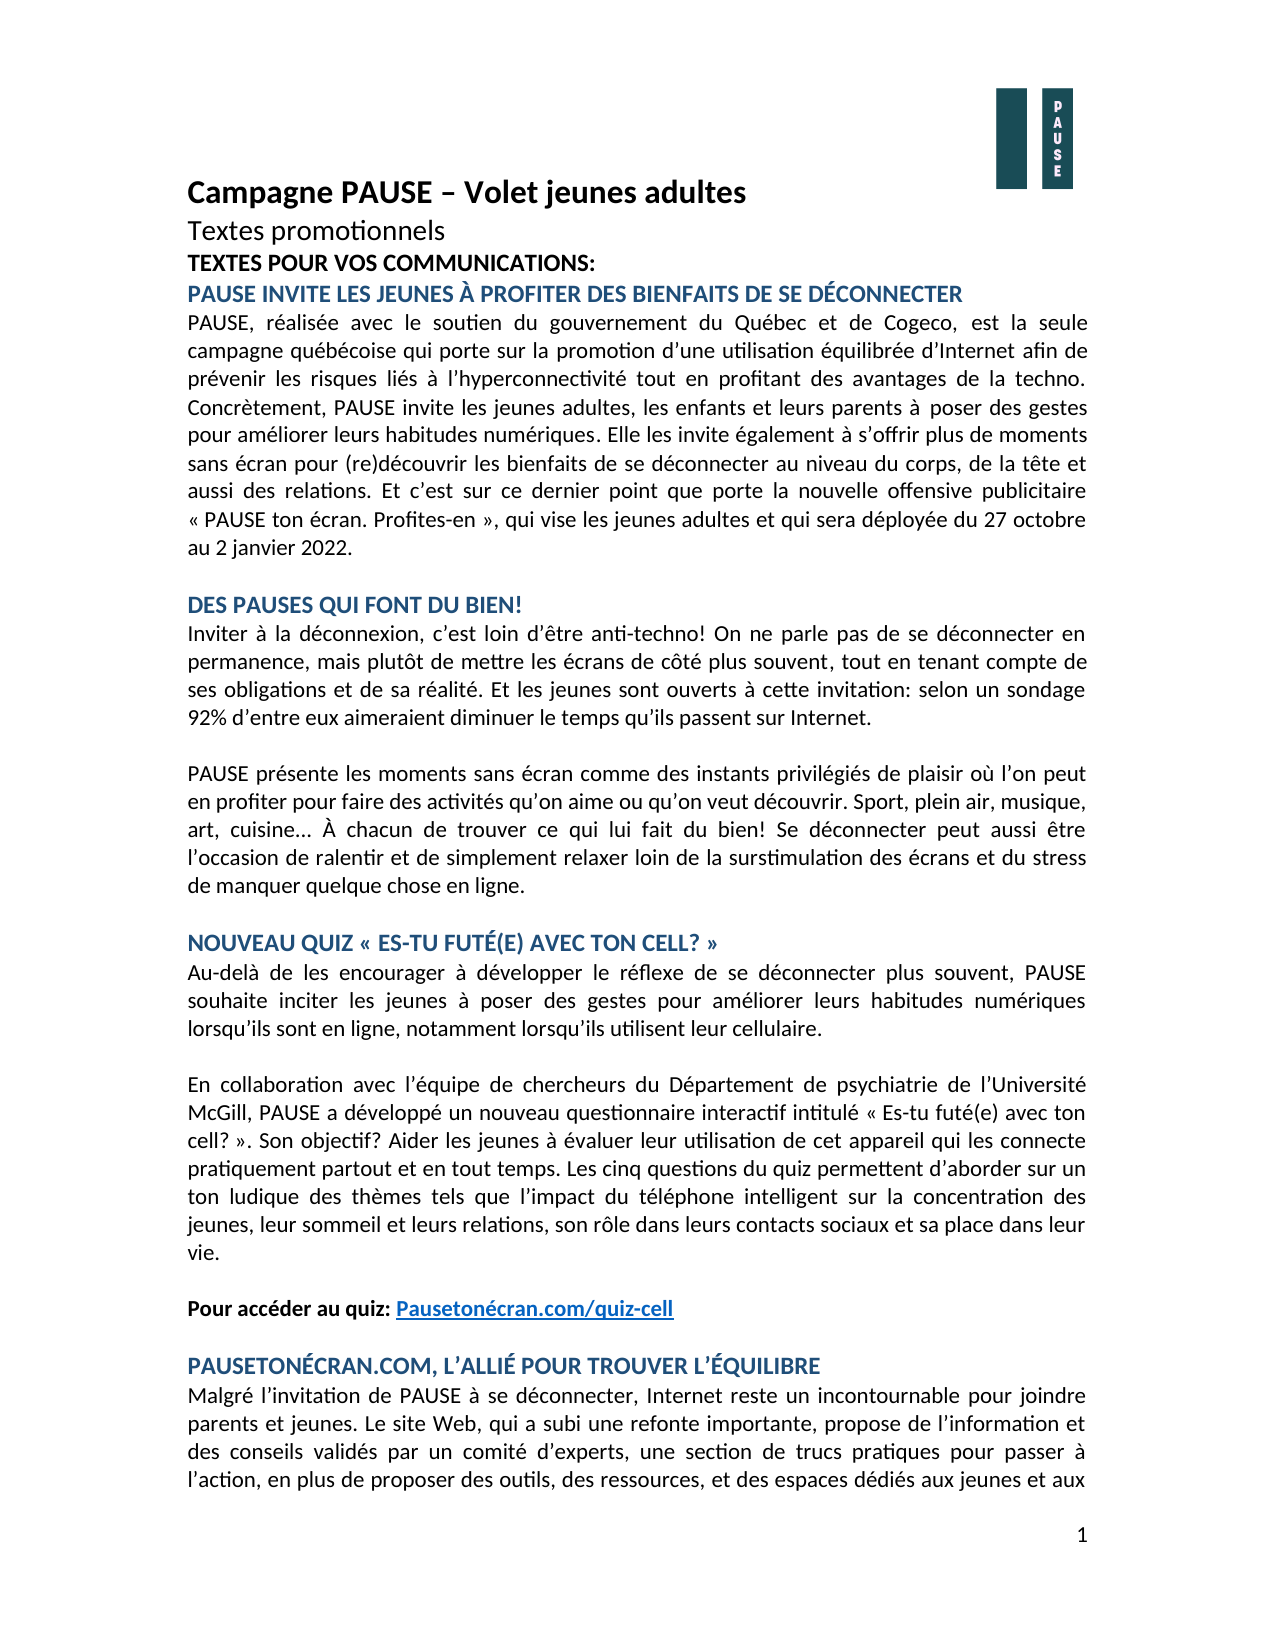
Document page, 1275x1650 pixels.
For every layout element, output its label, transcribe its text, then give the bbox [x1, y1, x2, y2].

text PAUSETONÉCRAN.COM, L’ALLIÉ POUR TROUVER L’ÉQUILIBRE [187, 1350, 1088, 1381]
text Pour accéder au quiz: Pausetonécran.com/quiz-cell [187, 1294, 1088, 1322]
text En collaboration avec l’équipe de chercheurs du Département de psychiatrie de l’Université McGill, PAUSE a développé un nouveau questionnaire interactif intitulé « Es-tu futé(e) avec ton cell? ». Son objectif? Aider les jeunes à évaluer leur utilisation de cet appareil qui les connecte pratiquement partout et en tout temps. Les cinq questions du quiz permettent d’aborder sur un ton ludique des thèmes tels que l’impact du téléphone intelligent sur la concentration des jeunes, leur sommeil et leurs relations, son rôle dans leurs contacts sociaux et sa place dans leur vie. [187, 1070, 1088, 1266]
text NOUVEAU QUIZ « ES-TU FUTÉ(E) AVEC TON CELL? » [187, 927, 1088, 958]
text Au-delà de les encourager à développer le réflexe de se déconnecter plus souvent, PAUSE souhaite inciter les jeunes à poser des gestes pour améliorer leurs habitudes numériques lorsqu’ils sont en ligne, notamment lorsqu’ils utilisent leur cellulaire. [187, 958, 1088, 1042]
text DES PAUSES QUI FONT DU BIEN! [187, 589, 1088, 619]
text PAUSE, réalisée avec le soutien du gouvernement du Québec et de Cogeco, est la seule campagne québécoise qui porte sur la promotion d’une utilisation équilibrée d’Internet afin de prévenir les risques liés à l’hyperconnectivité tout en profitant des avantages de la techno. Concrètement, PAUSE invite les jeunes adultes, les enfants et leurs parents à poser des gestes pour améliorer leurs habitudes numériques. Elle les invite également à s’offrir plus de moments sans écran pour (re)découvrir les bienfaits de se déconnecter au niveau du corps, de la tête et aussi des relations. Et c’est sur ce dernier point que porte la nouvelle offensive publicitaire « PAUSE ton écran. Profites-en », qui vise les jeunes adultes et qui sera déployée du 27 octobre au 2 janvier 2022. [187, 308, 1088, 561]
text PAUSE INVITE LES JEUNES À PROFITER DES BIENFAITS DE SE DÉCONNECTER [187, 278, 1088, 308]
text TEXTES POUR VOS COMMUNICATIONS: [187, 247, 1088, 278]
text Inviter à la déconnexion, c’est loin d’être anti-techno! On ne parle pas de se déconnecter en permanence, mais plutôt de mettre les écrans de côté plus souvent, tout en tenant compte de ses obligations et de sa réalité. Et les jeunes sont ouverts à cette invitation: selon un sondage 92% d’entre eux aimeraient diminuer le temps qu’ils passent sur Internet. [187, 619, 1088, 731]
text PAUSE présente les moments sans écran comme des instants privilégiés de plaisir où l’on peut en profiter pour faire des activités qu’on aime ou qu’on veut découvrir. Sport, plein air, musique, art, cuisine... À chacun de trouver ce qui lui fait du bien! Se déconnecter peut aussi être l’occasion de ralentir et de simplement relaxer loin de la surstimulation des écrans et du stress de manquer quelque chose en ligne. [187, 759, 1088, 899]
picture [981, 73, 1088, 204]
